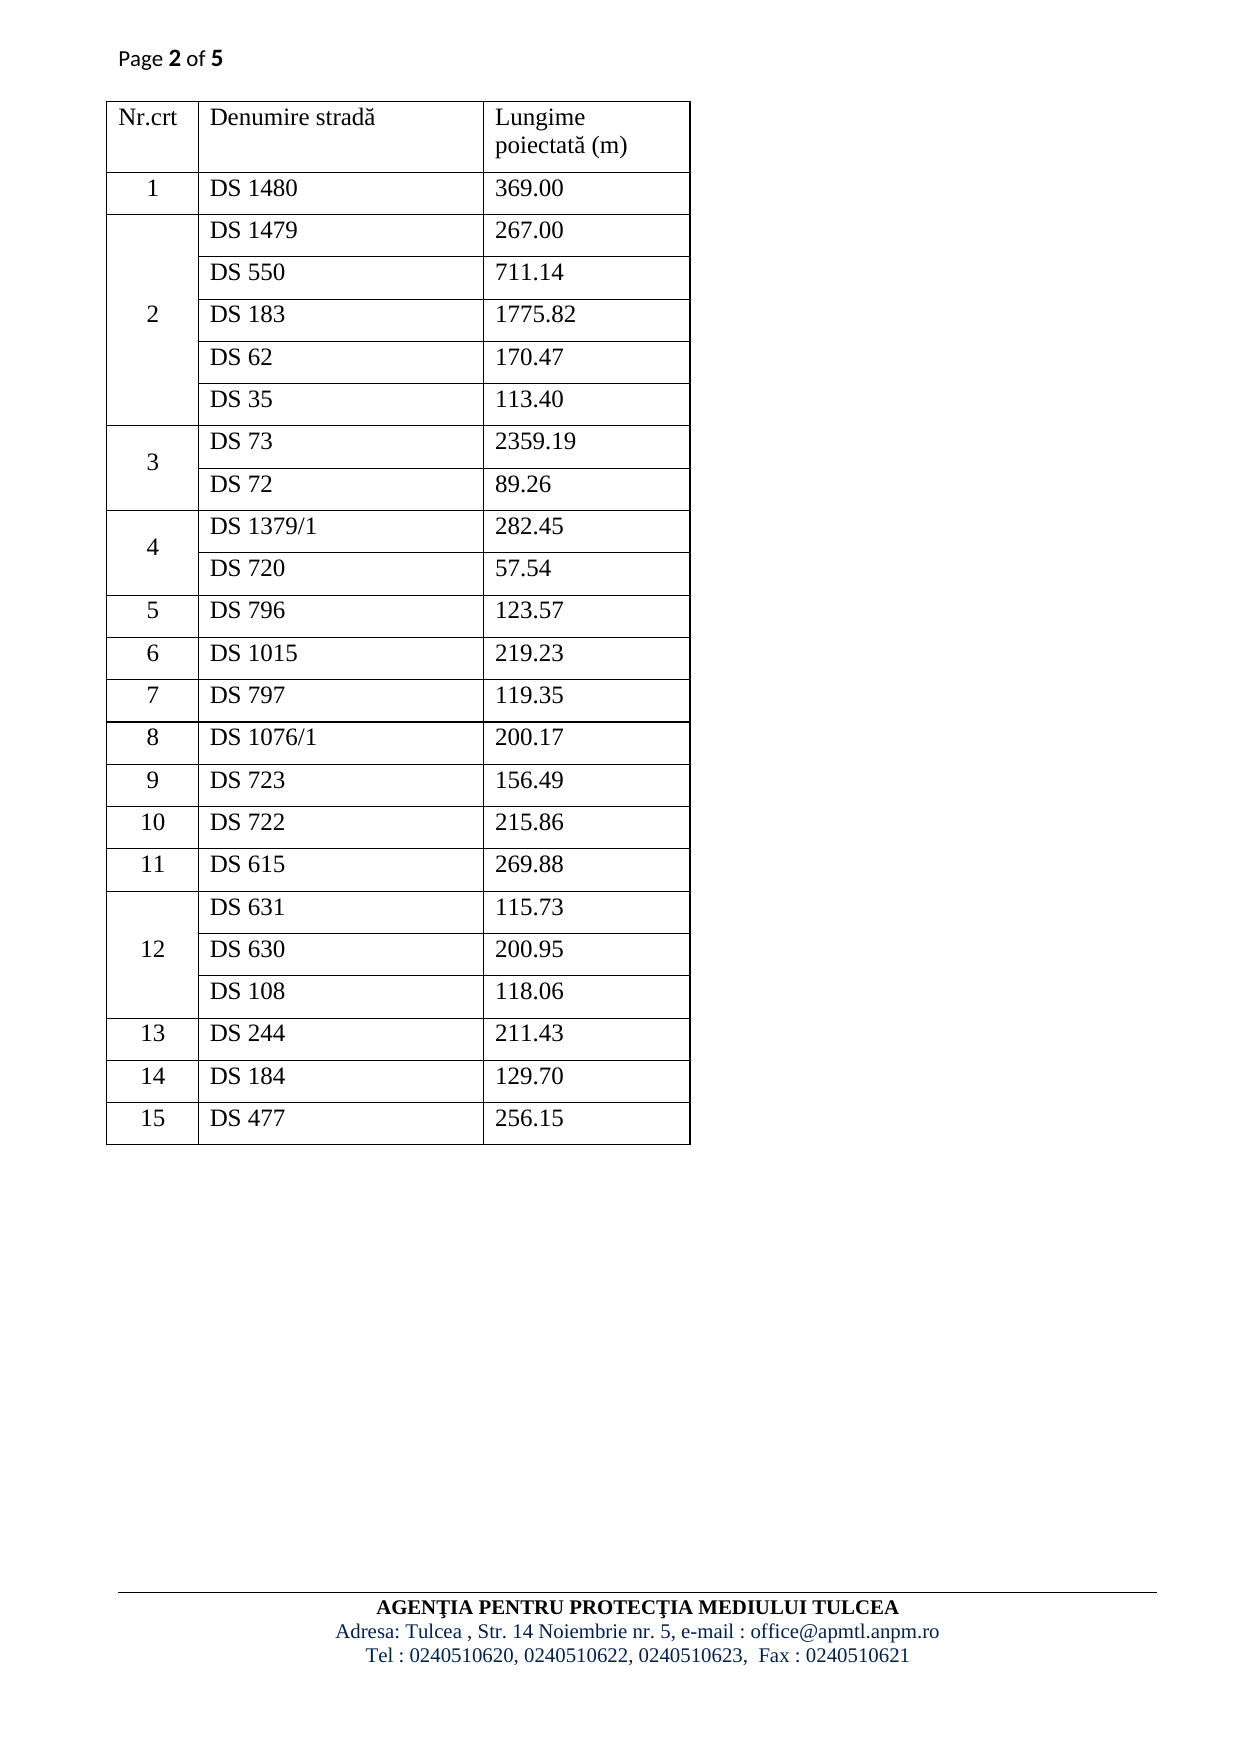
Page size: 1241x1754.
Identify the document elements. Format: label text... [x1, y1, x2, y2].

table_cell 369.00 [484, 173, 689, 214]
table_cell DS 244 [199, 1019, 483, 1060]
table_cell DS 73 [199, 426, 483, 468]
table_cell 2359.19 [484, 426, 689, 468]
table_cell 267.00 [484, 215, 689, 256]
table_cell 12 [107, 892, 198, 1017]
table_cell 10 [107, 807, 198, 848]
table_cell 3 [107, 426, 198, 510]
table_cell 13 [107, 1019, 198, 1060]
table_cell 200.95 [484, 934, 689, 975]
table_cell 113.40 [484, 384, 689, 425]
table_cell 711.14 [484, 257, 689, 298]
table_cell 211.43 [484, 1019, 689, 1060]
table_header Nr.crt [107, 102, 198, 172]
table_cell DS 72 [199, 469, 483, 510]
table_cell 14 [107, 1061, 198, 1102]
table_cell 57.54 [484, 553, 689, 594]
table_cell 282.45 [484, 511, 689, 552]
table_cell DS 108 [199, 976, 483, 1017]
table_cell DS 615 [199, 849, 483, 891]
table_cell DS 1480 [199, 173, 483, 214]
table_cell 156.49 [484, 765, 689, 806]
table_cell 170.47 [484, 342, 689, 383]
table_cell 89.26 [484, 469, 689, 510]
table_cell DS 1076/1 [199, 723, 483, 764]
table_cell DS 631 [199, 892, 483, 933]
table_cell DS 796 [199, 596, 483, 637]
table_cell DS 477 [199, 1103, 483, 1144]
table_cell 115.73 [484, 892, 689, 933]
table_cell 118.06 [484, 976, 689, 1017]
table_cell DS 630 [199, 934, 483, 975]
table_cell 1775.82 [484, 300, 689, 341]
table_cell DS 1015 [199, 638, 483, 679]
table_cell 15 [107, 1103, 198, 1144]
table_cell 200.17 [484, 723, 689, 764]
table_cell DS 723 [199, 765, 483, 806]
table_cell 269.88 [484, 849, 689, 891]
table_cell DS 720 [199, 553, 483, 594]
table_cell 1 [107, 173, 198, 214]
table_header Lungime poiectată (m) [484, 102, 689, 172]
table_cell DS 722 [199, 807, 483, 848]
table_cell 256.15 [484, 1103, 689, 1144]
table_cell 219.23 [484, 638, 689, 679]
table_cell DS 550 [199, 257, 483, 298]
table_cell DS 35 [199, 384, 483, 425]
table_cell 4 [107, 511, 198, 594]
table_cell 11 [107, 849, 198, 891]
table_cell DS 62 [199, 342, 483, 383]
table_cell 9 [107, 765, 198, 806]
table_cell DS 1379/1 [199, 511, 483, 552]
table_cell 6 [107, 638, 198, 679]
table_cell 215.86 [484, 807, 689, 848]
table_cell 5 [107, 596, 198, 637]
table_cell DS 184 [199, 1061, 483, 1102]
table_cell DS 183 [199, 300, 483, 341]
table_cell 7 [107, 680, 198, 721]
table_cell 2 [107, 215, 198, 425]
table_cell 129.70 [484, 1061, 689, 1102]
table_cell 123.57 [484, 596, 689, 637]
table_header Denumire stradă [199, 102, 483, 172]
table_cell 8 [107, 723, 198, 764]
table_cell DS 1479 [199, 215, 483, 256]
table_cell DS 797 [199, 680, 483, 721]
table_cell 119.35 [484, 680, 689, 721]
